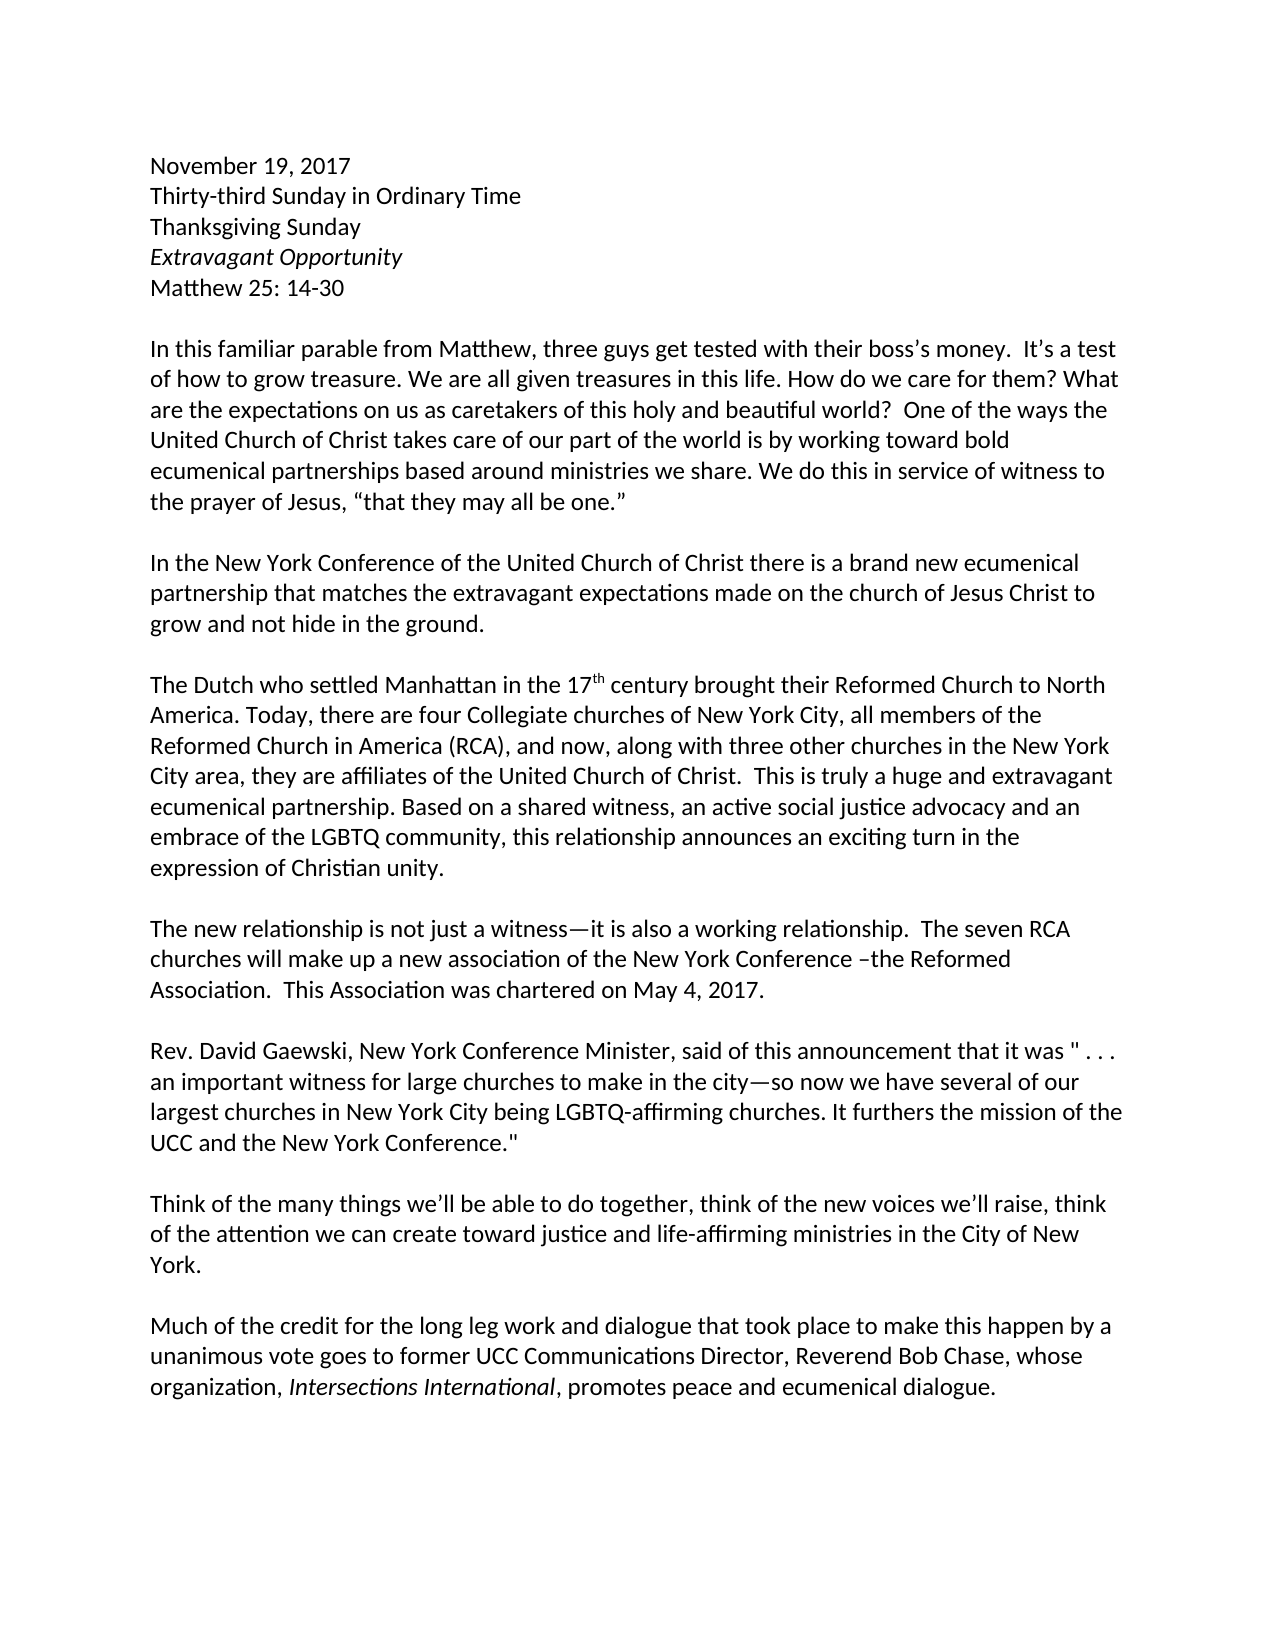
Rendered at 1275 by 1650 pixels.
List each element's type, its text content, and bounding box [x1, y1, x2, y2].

text Matthew 25: 14-30 [150, 272, 1125, 303]
text Thanksgiving Sunday [150, 211, 1125, 242]
text The new relationship is not just a witness—it is also a working relationship. The seven RCA churches will make up a new association of the New York Conference –the Reformed Association. This Association was chartered on May 4, 2017. [150, 913, 1125, 1004]
text Think of the many things we’ll be able to do together, think of the new voices we’ll raise, think of the attention we can create toward justice and life-affirming ministries in the City of New York. [202, 1188, 1125, 1279]
text In the New York Conference of the United Church of Christ there is a brand new ecumenical partnership that matches the extravagant expectations made on the church of Jesus Christ to grow and not hide in the ground. [150, 547, 1125, 638]
text November 19, 2017 [150, 150, 1125, 181]
text Extravagant Opportunity [150, 242, 1125, 272]
text Thirty-third Sunday in Ordinary Time [150, 181, 1125, 211]
text In this familiar parable from Matthew, three guys get tested with their boss’s money. It’s a test of how to grow treasure. We are all given treasures in this life. How do we care for them? What are the expectations on us as caretakers of this holy and beautiful world? One of the ways the United Church of Christ takes care of our part of the world is by working toward bold ecumenical partnerships based around ministries we share. We do this in service of witness to the prayer of Jesus, “that they may all be one.” [150, 333, 1125, 516]
text Rev. David Gaewski, New York Conference Minister, said of this announcement that it was " . . . an important witness for large churches to make in the city—so now we have several of our largest churches in New York City being LGBTQ-affirming churches. It furthers the mission of the UCC and the New York Conference." [518, 1035, 1125, 1157]
text The Dutch who settled Manhattan in the 17th century brought their Reformed Church to North America. Today, there are four Collegiate churches of New York City, all members of the Reformed Church in America (RCA), and now, along with three other churches in the New York City area, they are affiliates of the United Church of Christ. This is truly a huge and extravagant ecumenical partnership. Based on a shared witness, an active social justice advocacy and an embrace of the LGBTQ community, this relationship announces an exciting turn in the expression of Christian unity. [150, 669, 1125, 882]
